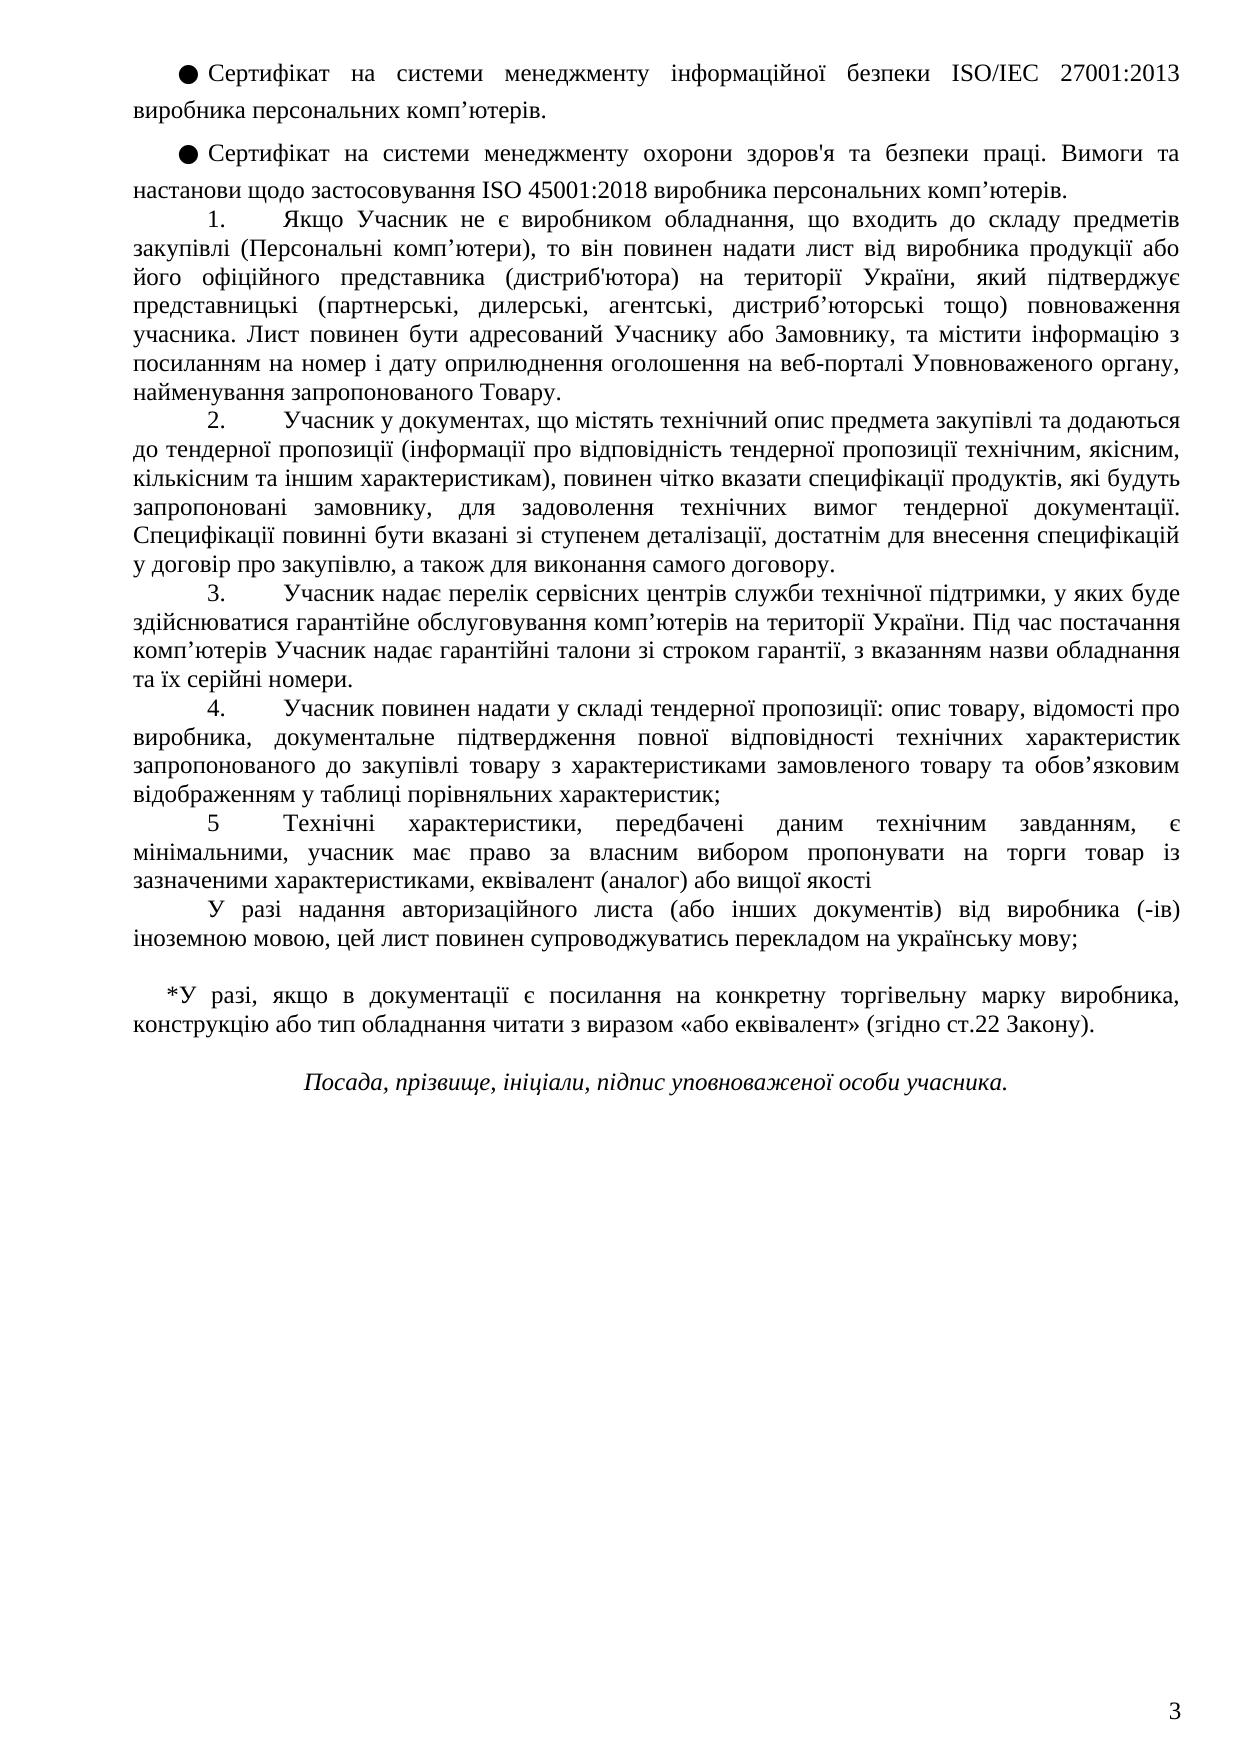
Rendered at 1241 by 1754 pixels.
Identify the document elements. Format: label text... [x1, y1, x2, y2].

text 5 Технічні характеристики, передбачені даним технічним завданням, є мінімальними, учасник має право за власним вибором пропонувати на торги товар із зазначеними характеристиками, еквівалент (аналог) або вищої якості [133, 808, 1181, 894]
list Учасник надає перелік сервісних центрів служби технічної підтримки, у яких буде здійснюватися гарантійне обслуговування комп’ютерів на території України. Під час постачання комп’ютерів Учасник надає гарантійні талони зі строком гарантії, з вказанням назви обладнання та їх серійні номери. [133, 578, 1181, 693]
list Сертифікат на системи менеджменту інформаційної безпеки ISO/IEC 27001:2013 виробника персональних комп’ютерів. [133, 44, 1181, 124]
text Посада, прізвище, ініціали, підпис уповноваженої особи учасника. [133, 1067, 1181, 1096]
list Сертифікат на системи менеджменту охорони здоров'я та безпеки праці. Вимоги та настанови щодо застосовування ISO 45001:2018 виробника персональних комп’ютерів. [133, 124, 1181, 204]
list Учасник у документах, що містять технічний опис предмета закупівлі та додаються до тендерної пропозиції (інформації про відповідність тендерної пропозиції технічним, якісним, кількісним та іншим характеристикам), повинен чітко вказати специфікації продуктів, які будуть запропоновані замовнику, для задоволення технічних вимог тендерної документації. Специфікації повинні бути вказані зі ступенем деталізації, достатнім для внесення специфікацій у договір про закупівлю, а також для виконання самого договору. [133, 406, 1181, 578]
list Учасник повинен надати у складі тендерної пропозиції: опис товару, відомості про виробника, документальне підтвердження повної відповідності технічних характеристик запропонованого до закупівлі товару з характеристиками замовленого товару та обов’язковим відображенням у таблиці порівняльних характеристик; [133, 693, 1181, 808]
list Якщо Учасник не є виробником обладнання, що входить до складу предметів закупівлі (Персональні комп’ютери), то він повинен надати лист від виробника продукції або його офіційного представника (дистриб'ютора) на території України, який підтверджує представницькі (партнерські, дилерські, агентські, дистриб’юторські тощо) повноваження учасника. Лист повинен бути адресований Учаснику або Замовнику, та містити інформацію з посиланням на номер і дату оприлюднення оголошення на веб-порталі Уповноваженого органу, найменування запропонованого Товару. [133, 204, 1181, 406]
text У разі надання авторизаційного листа (або інших документів) від виробника (-ів) іноземною мовою, цей лист повинен супроводжуватись перекладом на українську мову; [133, 894, 1181, 952]
text *У разі, якщо в документації є посилання на конкретну торгівельну марку виробника, конструкцію або тип обладнання читати з виразом «або еквівалент» (згідно ст.22 Закону). [133, 981, 1181, 1038]
